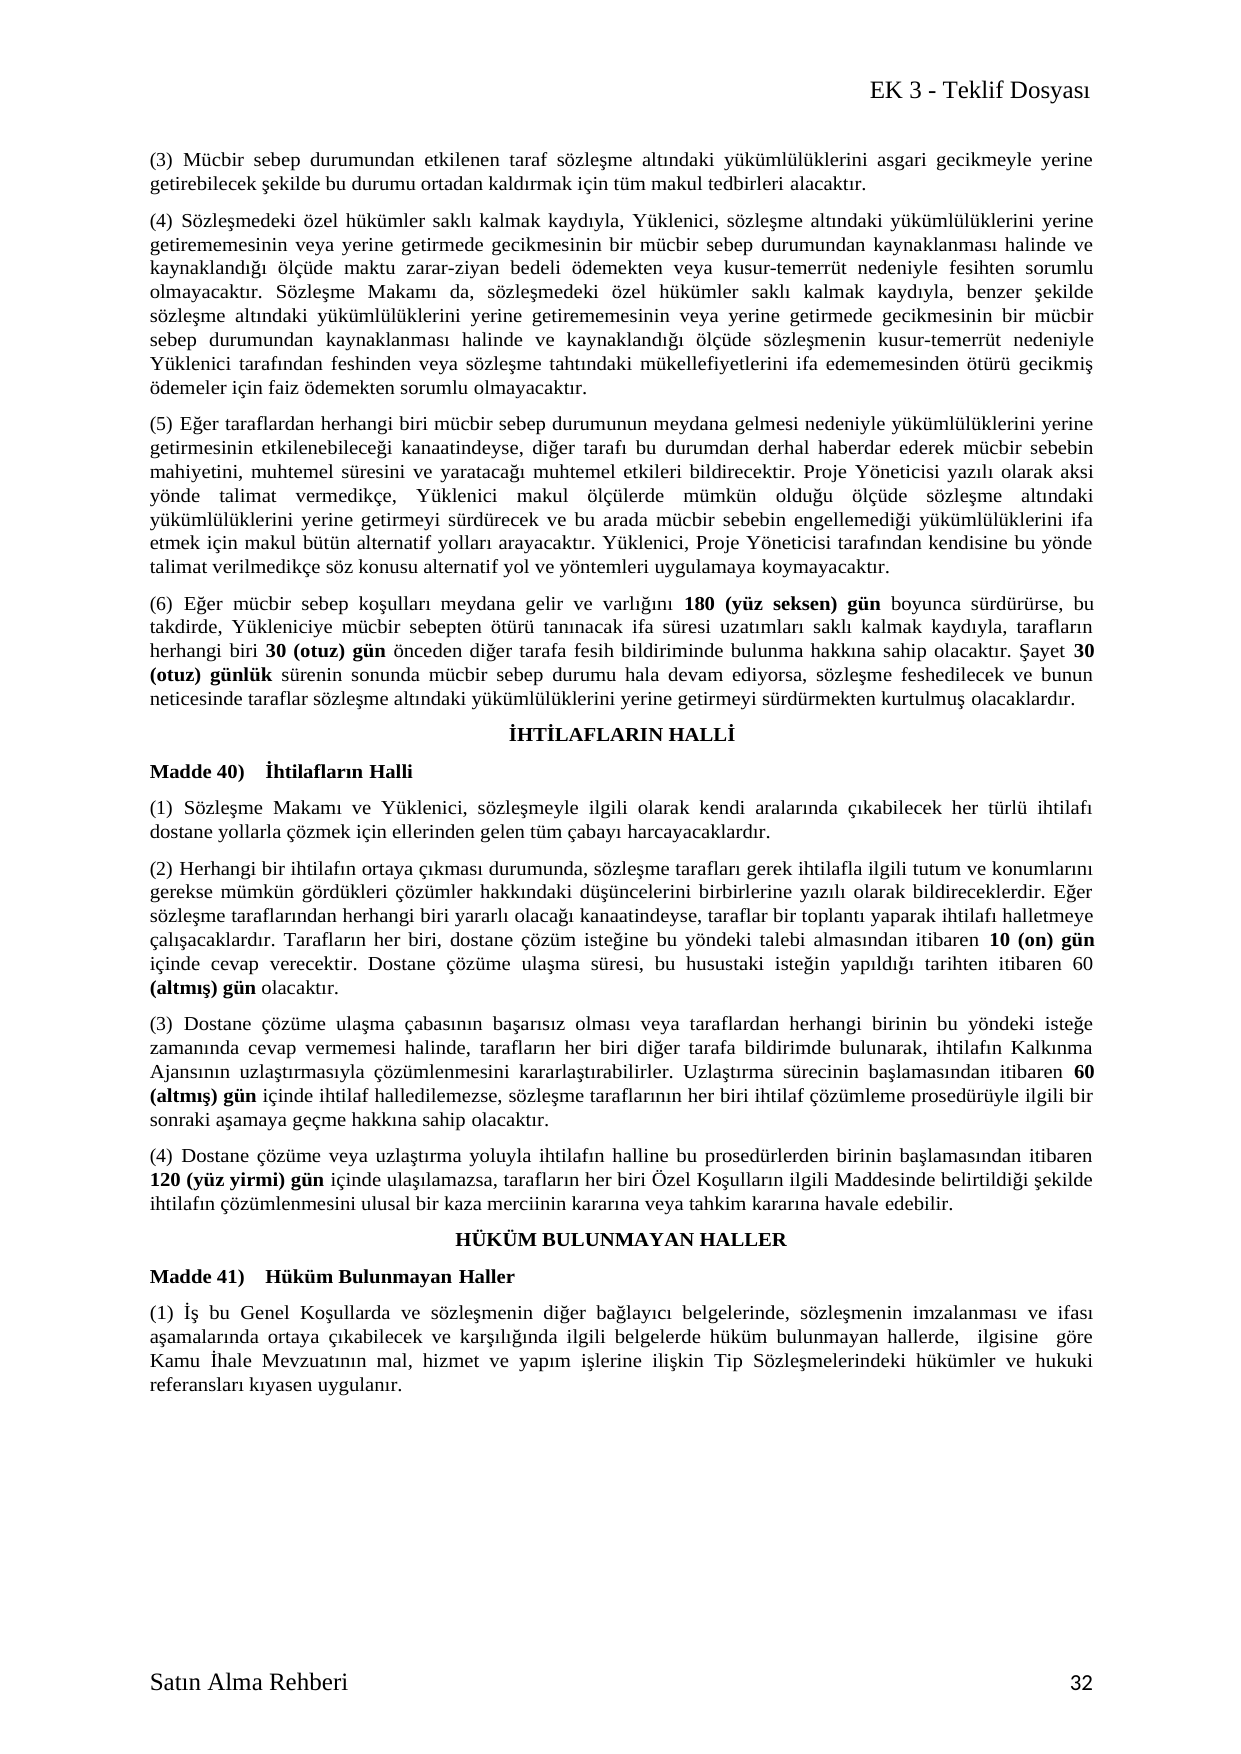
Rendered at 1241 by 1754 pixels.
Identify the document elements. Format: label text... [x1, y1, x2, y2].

list Eğer mücbir sebep koşulları meydana gelir ve varlığını 180 (yüz seksen) gün boyunca sürdürürse, bu takdirde, Yükleniciye mücbir sebepten ötürü tanınacak ifa süresi uzatımları saklı kalmak kaydıyla, tarafların herhangi biri 30 (otuz) gün önceden diğer tarafa fesih bildiriminde bulunma hakkına sahip olacaktır. Şayet 30 (otuz) günlük sürenin sonunda mücbir sebep durumu hala devam ediyorsa, sözleşme feshedilecek ve bunun neticesinde taraflar sözleşme altındaki yükümlülüklerini yerine getirmeyi sürdürmekten kurtulmuş olacaklardır. [149, 592, 1094, 710]
text (1) İş bu Genel Koşullarda ve sözleşmenin diğer bağlayıcı belgelerinde, sözleşmenin imzalanması ve ifası aşamalarında ortaya çıkabilecek ve karşılığında ilgili belgelerde hüküm bulunmayan hallerde, ilgisine göre Kamu İhale Mevzuatının mal, hizmet ve yapım işlerine ilişkin Tip Sözleşmelerindeki hükümler ve hukuki referansları kıyasen uygulanır. [149, 1301, 1094, 1396]
subtitle İHTİLAFLARIN HALLİ [172, 723, 1072, 746]
list Dostane çözüme ulaşma çabasının başarısız olması veya taraflardan herhangi birinin bu yöndeki isteğe zamanında cevap vermemesi halinde, tarafların her biri diğer tarafa bildirimde bulunarak, ihtilafın Kalkınma Ajansının uzlaştırmasıyla çözümlenmesini kararlaştırabilirler. Uzlaştırma sürecinin başlamasından itibaren 60 (altmış) gün içinde ihtilaf halledilemezse, sözleşme taraflarının her biri ihtilaf çözümleme prosedürüyle ilgili bir sonraki aşamaya geçme hakkına sahip olacaktır. [149, 1012, 1094, 1130]
list Sözleşme Makamı ve Yüklenici, sözleşmeyle ilgili olarak kendi aralarında çıkabilecek her türlü ihtilafı dostane yollarla çözmek için ellerinden gelen tüm çabayı harcayacaklardır. [149, 796, 1094, 843]
list Sözleşmedeki özel hükümler saklı kalmak kaydıyla, Yüklenici, sözleşme altındaki yükümlülüklerini yerine getirememesinin veya yerine getirmede gecikmesinin bir mücbir sebep durumundan kaynaklanması halinde ve kaynaklandığı ölçüde maktu zarar-ziyan bedeli ödemekten veya kusur-temerrüt nedeniyle fesihten sorumlu olmayacaktır. Sözleşme Makamı da, sözleşmedeki özel hükümler saklı kalmak kaydıyla, benzer şekilde sözleşme altındaki yükümlülüklerini yerine getirememesinin veya yerine getirmede gecikmesinin bir mücbir sebep durumundan kaynaklanması halinde ve kaynaklandığı ölçüde sözleşmenin kusur-temerrüt nedeniyle Yüklenici tarafından feshinden veya sözleşme tahtındaki mükellefiyetlerini ifa edememesinden ötürü gecikmiş ödemeler için faiz ödemekten sorumlu olmayacaktır. [149, 209, 1095, 398]
list Mücbir sebep durumundan etkilenen taraf sözleşme altındaki yükümlülüklerini asgari gecikmeyle yerine getirebilecek şekilde bu durumu ortadan kaldırmak için tüm makul tedbirleri alacaktır. [149, 148, 1094, 195]
list Herhangi bir ihtilafın ortaya çıkması durumunda, sözleşme tarafları gerek ihtilafla ilgili tutum ve konumlarını gerekse mümkün gördükleri çözümler hakkındaki düşüncelerini birbirlerine yazılı olarak bildireceklerdir. Eğer sözleşme taraflarından herhangi biri yararlı olacağı kanaatindeyse, taraflar bir toplantı yaparak ihtilafı halletmeye çalışacaklardır. Tarafların her biri, dostane çözüm isteğine bu yöndeki talebi almasından itibaren 10 (on) gün içinde cevap verecektir. Dostane çözüme ulaşma süresi, bu husustaki isteğin yapıldığı tarihten itibaren 60 (altmış) gün olacaktır. [149, 856, 1095, 998]
list Dostane çözüme veya uzlaştırma yoluyla ihtilafın halline bu prosedürlerden birinin başlamasından itibaren 120 (yüz yirmi) gün içinde ulaşılamazsa, tarafların her biri Özel Koşulların ilgili Maddesinde belirtildiği şekilde ihtilafın çözümlenmesini ulusal bir kaza merciinin kararına veya tahkim kararına havale edebilir. [149, 1144, 1094, 1214]
text Madde 41) Hüküm Bulunmayan Haller [149, 1265, 1107, 1288]
text Madde 40) İhtilafların Halli [149, 759, 1107, 782]
subtitle HÜKÜM BULUNMAYAN HALLER [455, 1228, 1094, 1251]
list Eğer taraflardan herhangi biri mücbir sebep durumunun meydana gelmesi nedeniyle yükümlülüklerini yerine getirmesinin etkilenebileceği kanaatindeyse, diğer tarafı bu durumdan derhal haberdar ederek mücbir sebebin mahiyetini, muhtemel süresini ve yaratacağı muhtemel etkileri bildirecektir. Proje Yöneticisi yazılı olarak aksi yönde talimat vermedikçe, Yüklenici makul ölçülerde mümkün olduğu ölçüde sözleşme altındaki yükümlülüklerini yerine getirmeyi sürdürecek ve bu arada mücbir sebebin engellemediği yükümlülüklerini ifa etmek için makul bütün alternatif yolları arayacaktır. Yüklenici, Proje Yöneticisi tarafından kendisine bu yönde talimat verilmedikçe söz konusu alternatif yol ve yöntemleri uygulamaya koymayacaktır. [149, 412, 1095, 578]
